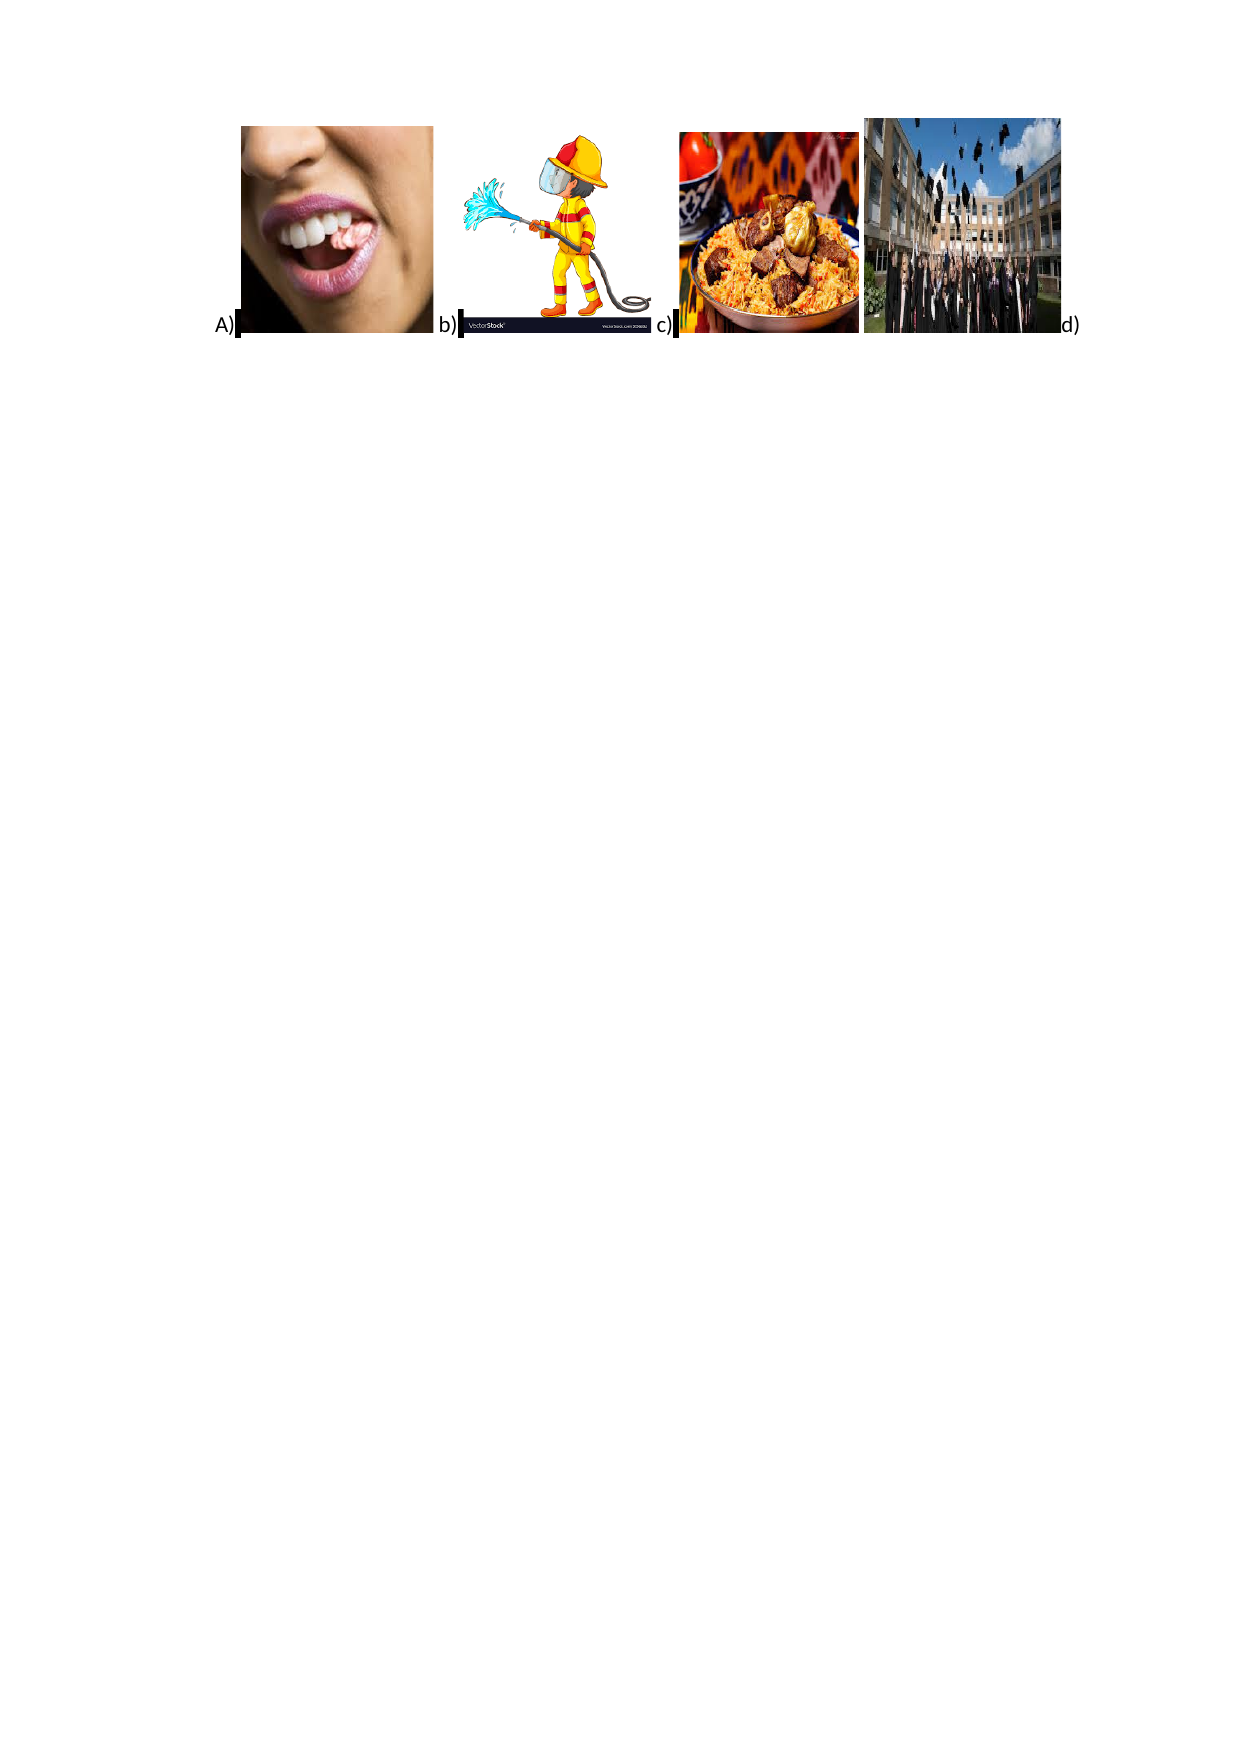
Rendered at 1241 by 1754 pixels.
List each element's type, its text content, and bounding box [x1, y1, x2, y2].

picture [463, 135, 652, 333]
picture [241, 126, 434, 333]
picture [864, 118, 1062, 333]
picture [679, 132, 859, 333]
